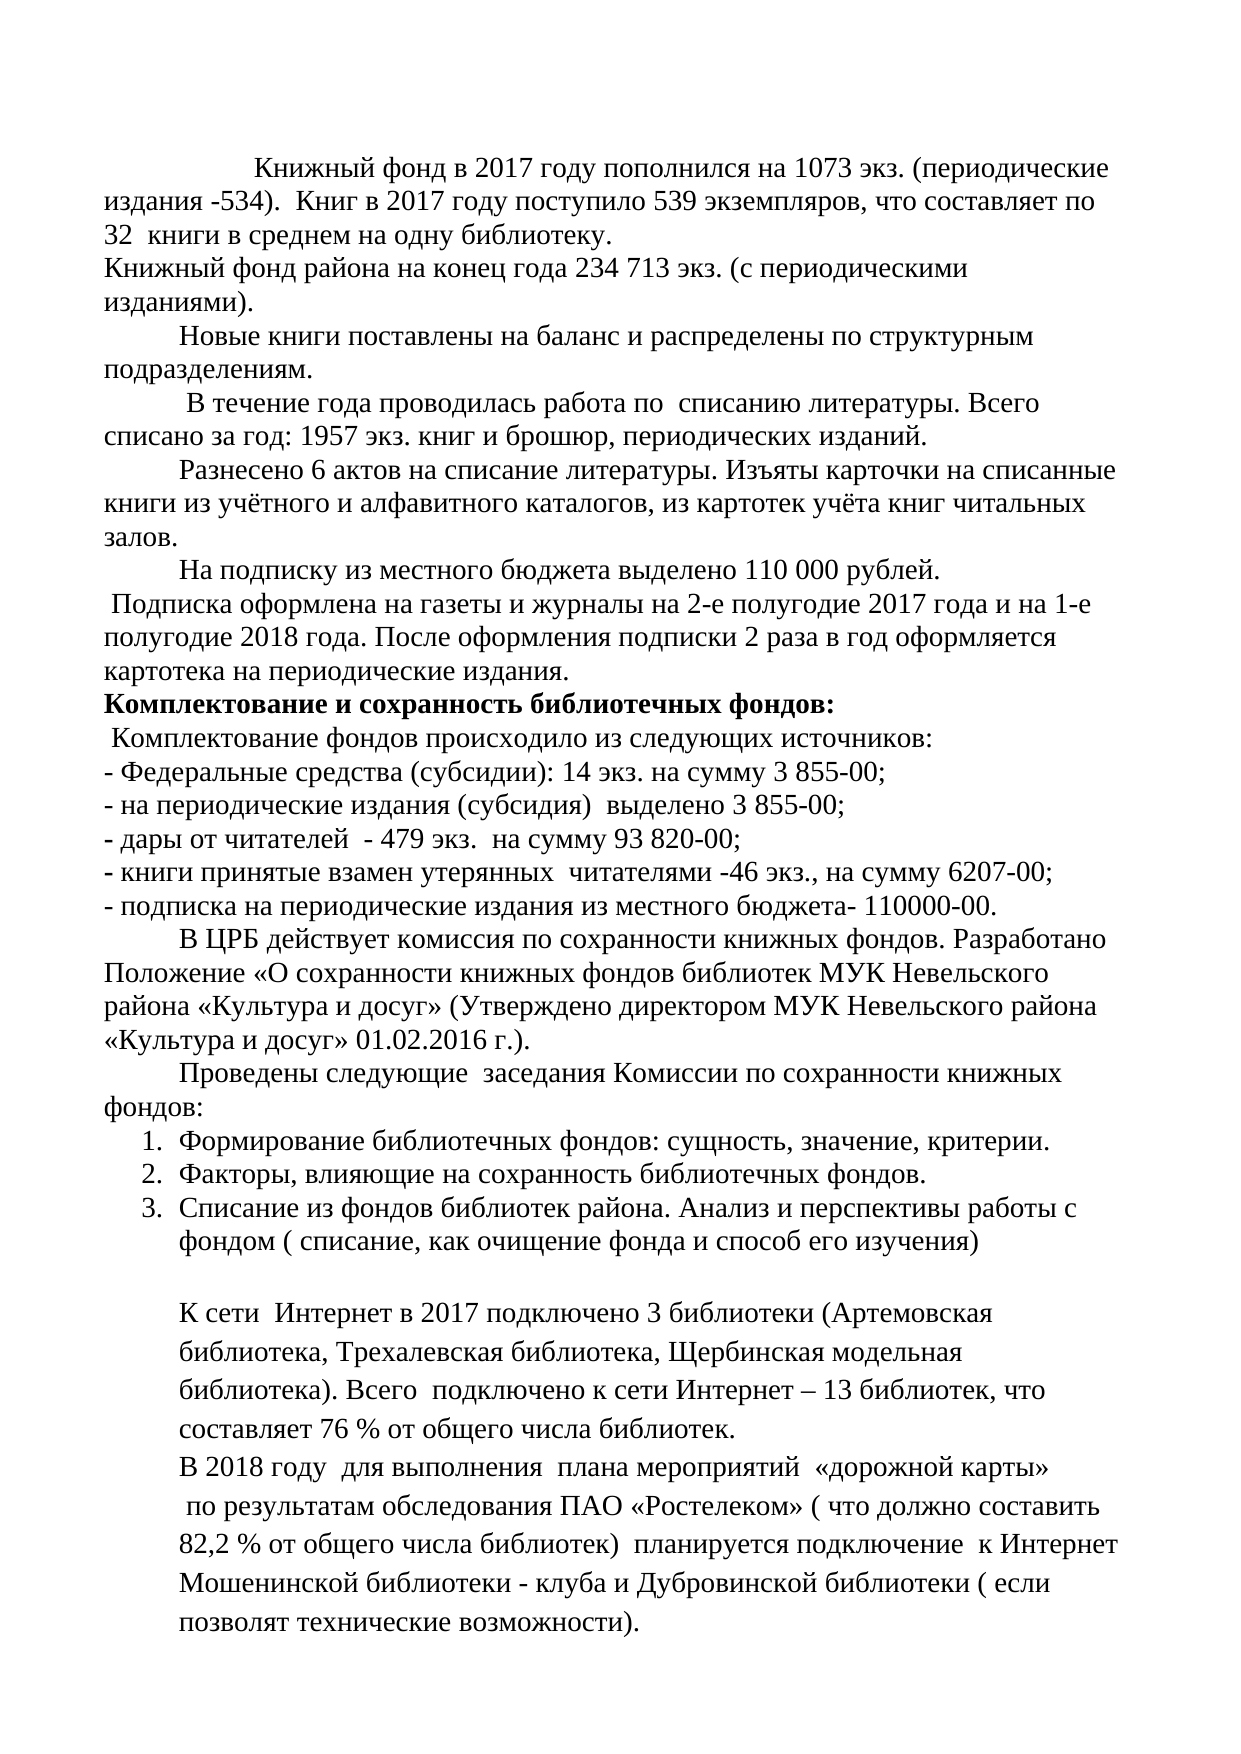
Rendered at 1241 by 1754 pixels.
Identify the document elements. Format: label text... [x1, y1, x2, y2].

text - книги принятые взамен утерянных читателями -46 экз., на сумму 6207-00; [103, 854, 1122, 888]
list В 2018 году для выполнения плана мероприятий «дорожной карты» [178, 1449, 1122, 1483]
text Комплектование и сохранность библиотечных фондов: [103, 687, 1122, 720]
text В течение года проводилась работа по списанию литературы. Всего списано за год: 1957 экз. книг и брошюр, периодических изданий. [103, 385, 1122, 452]
text Проведены следующие заседания Комиссии по сохранности книжных фондов: [103, 1056, 1122, 1123]
list Формирование библиотечных фондов: сущность, значение, критерии. [141, 1123, 1122, 1156]
list Списание из фондов библиотек района. Анализ и перспективы работы с фондом ( списание, как очищение фонда и способ его изучения) [141, 1190, 1122, 1257]
text - Федеральные средства (субсидии): 14 экз. на сумму 3 855-00; [103, 754, 1122, 787]
list по результатам обследования ПАО «Ростелеком» ( что должно составить 82,2 % от общего числа библиотек) планируется подключение к Интернет Мошенинской библиотеки - клуба и Дубровинской библиотеки ( если позволят технические возможности). [178, 1488, 1122, 1637]
text - на периодические издания (субсидия) выделено 3 855-00; [103, 787, 1122, 821]
text В ЦРБ действует комиссия по сохранности книжных фондов. Разработано Положение «О сохранности книжных фондов библиотек МУК Невельского района «Культура и досуг» (Утверждено директором МУК Невельского района «Культура и досуг» 01.02.2016 г.). [103, 921, 1122, 1056]
text Книжный фонд в 2017 году пополнился на 1073 экз. (периодические издания -534). Книг в 2017 году поступило 539 экземпляров, что составляет по 32 книги в среднем на одну библиотеку. [103, 150, 1122, 251]
list К сети Интернет в 2017 подключено 3 библиотеки (Артемовская библиотека, Трехалевская библиотека, Щербинская модельная библиотека). Всего подключено к сети Интернет – 13 библиотек, что составляет 76 % от общего числа библиотек. [178, 1295, 1122, 1444]
text Новые книги поставлены на баланс и распределены по структурным подразделениям. [103, 318, 1122, 385]
text На подписку из местного бюджета выделено 110 000 рублей. [103, 552, 1122, 586]
text - дары от читателей - 479 экз. на сумму 93 820-00; [103, 821, 1122, 854]
list Факторы, влияющие на сохранность библиотечных фондов. [141, 1156, 1122, 1190]
text Подписка оформлена на газеты и журналы на 2-е полугодие 2017 года и на 1-е полугодие 2018 года. После оформления подписки 2 раза в год оформляется картотека на периодические издания. [103, 586, 1122, 687]
text - подписка на периодические издания из местного бюджета- 110000-00. [103, 888, 1122, 921]
text Книжный фонд района на конец года 234 713 экз. (с периодическими изданиями). [103, 251, 1122, 318]
text Разнесено 6 актов на списание литературы. Изъяты карточки на списанные книги из учётного и алфавитного каталогов, из картотек учёта книг читальных залов. [103, 452, 1122, 552]
text Комплектование фондов происходило из следующих источников: [103, 720, 1122, 754]
